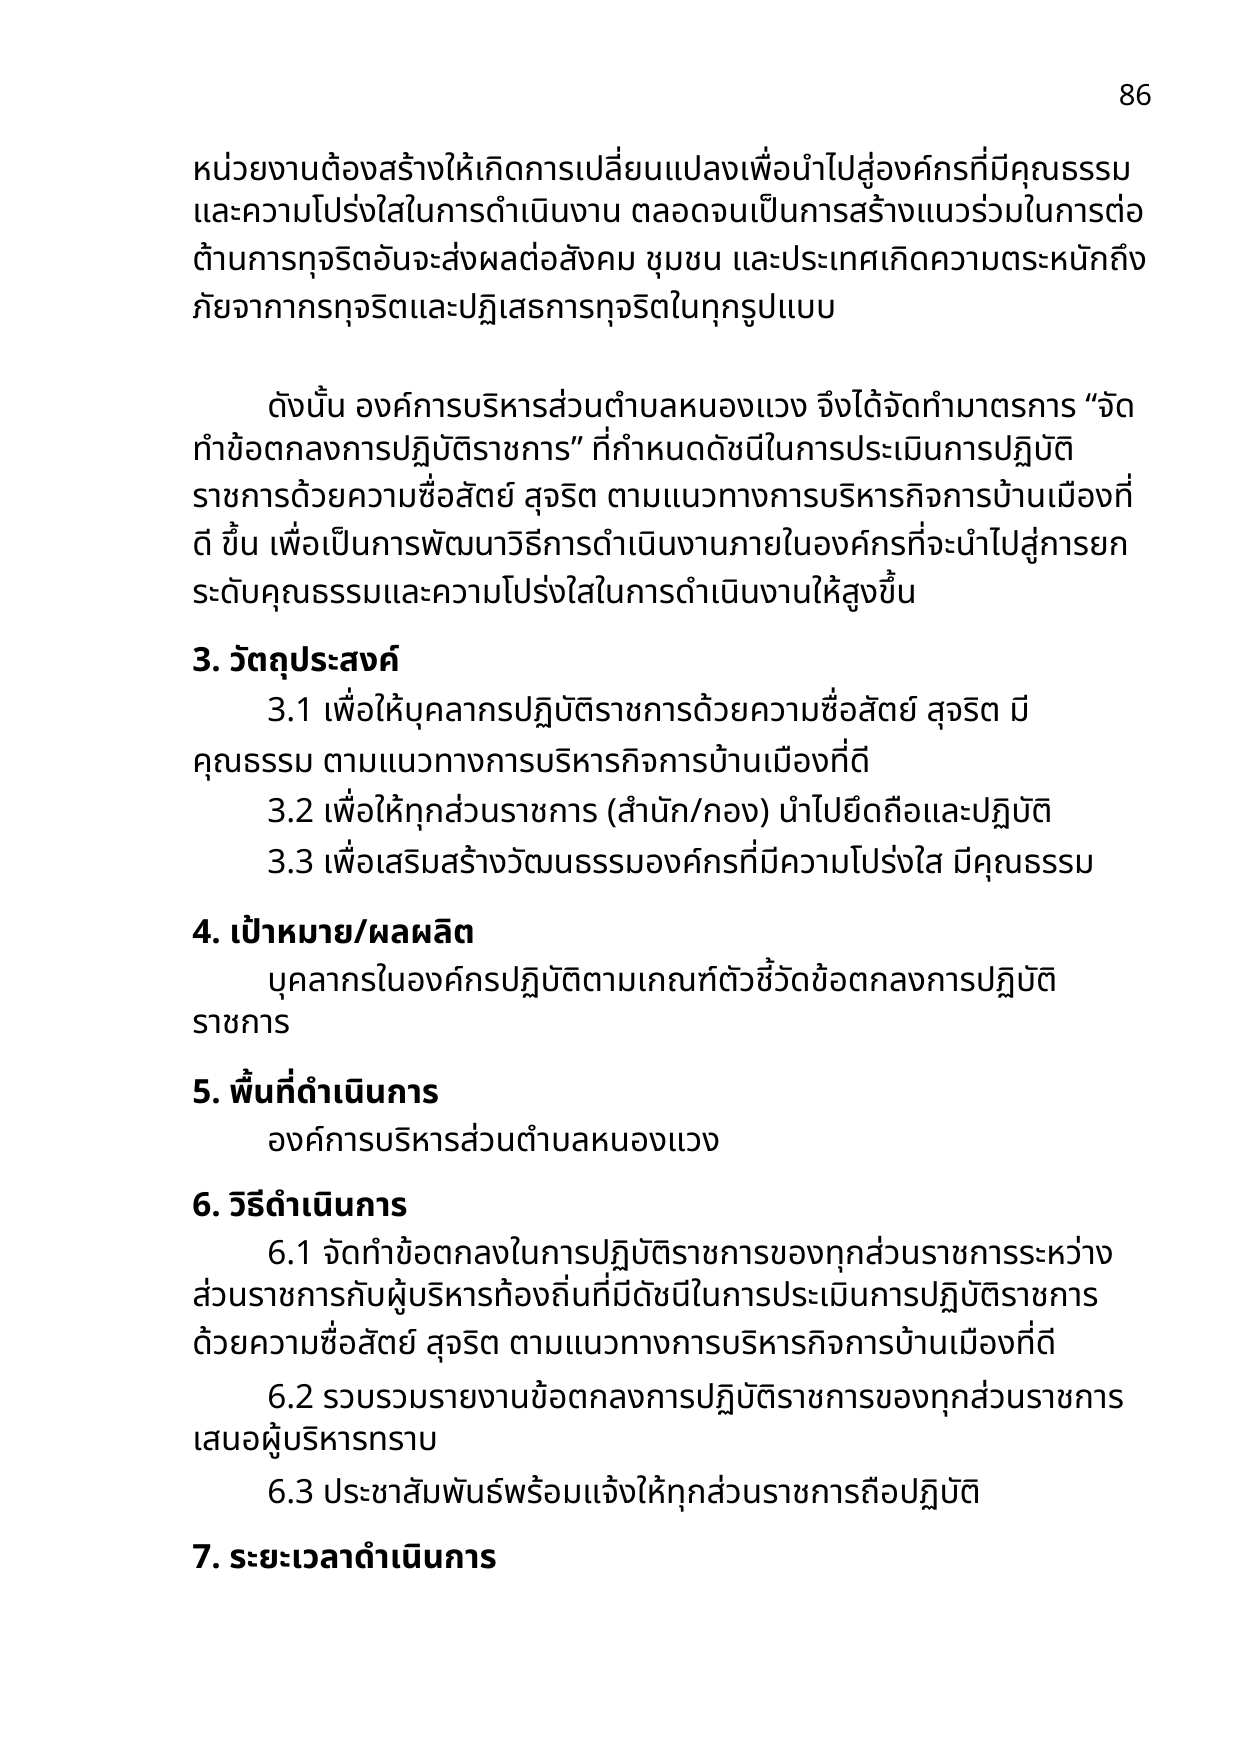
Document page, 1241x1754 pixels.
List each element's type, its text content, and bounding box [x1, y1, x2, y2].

text ดังนั้น องค์การบริหารส่วนตำบลหนองแวง จึงได้จัดทำมาตรการ “จัดทำข้อตกลงการปฏิบัติราชการ” ที่กำหนดดัชนีในการประเมินการปฏิบัติราชการด้วยความซื่อสัตย์ สุจริต ตามแนวทางการบริหารกิจการบ้านเมืองที่ดี ขึ้น เพื่อเป็นการพัฒนาวิธีการดำเนินงานภายในองค์กรที่จะนำไปสู่การยกระดับคุณธรรมและความโปร่งใสในการดำเนินงานให้สูงขึ้น [192, 379, 1152, 619]
text 3.3 เพื่อเสริมสร้างวัฒนธรรมองค์กรที่มีความโปร่งใส มีคุณธรรม [192, 838, 1152, 888]
text 5. พื้นที่ดำเนินการ [192, 1065, 1152, 1113]
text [192, 142, 1152, 334]
text 6.1 จัดทำข้อตกลงในการปฏิบัติราชการของทุกส่วนราชการระหว่างส่วนราชการกับผู้บริหารท้องถิ่นที่มีดัชนีในการประเมินการปฏิบัติราชการด้วยความซื่อสัตย์ สุจริต ตามแนวทางการบริหารกิจการบ้านเมืองที่ดี [192, 1226, 1152, 1370]
text 6.2 รวบรวมรายงานข้อตกลงการปฏิบัติราชการของทุกส่วนราชการเสนอผู้บริหารทราบ [192, 1370, 1152, 1466]
text องค์การบริหารส่วนตำบลหนองแวง [192, 1113, 1152, 1161]
text 3.1 เพื่อให้บุคลากรปฏิบัติราชการด้วยความซื่อสัตย์ สุจริต มีคุณธรรม ตามแนวทางการบริหารกิจการบ้านเมืองที่ดี [192, 686, 1152, 787]
text 7. ระยะเวลาดำเนินการ [192, 1530, 1152, 1578]
text 4. เป้าหมาย/ผลผลิต [192, 905, 1152, 953]
text 3.2 เพื่อให้ทุกส่วนราชการ (สำนัก/กอง) นำไปยึดถือและปฏิบัติ [192, 787, 1152, 838]
text บุคลากรในองค์กรปฏิบัติตามเกณฑ์ตัวชี้วัดข้อตกลงการปฏิบัติราชการ [192, 953, 1152, 1049]
text 6.3 ประชาสัมพันธ์พร้อมแจ้งให้ทุกส่วนราชการถือปฏิบัติ [192, 1466, 1152, 1514]
text 6. วิธีดำเนินการ [192, 1178, 1152, 1226]
text 3. วัตถุประสงค์ [192, 635, 1152, 686]
